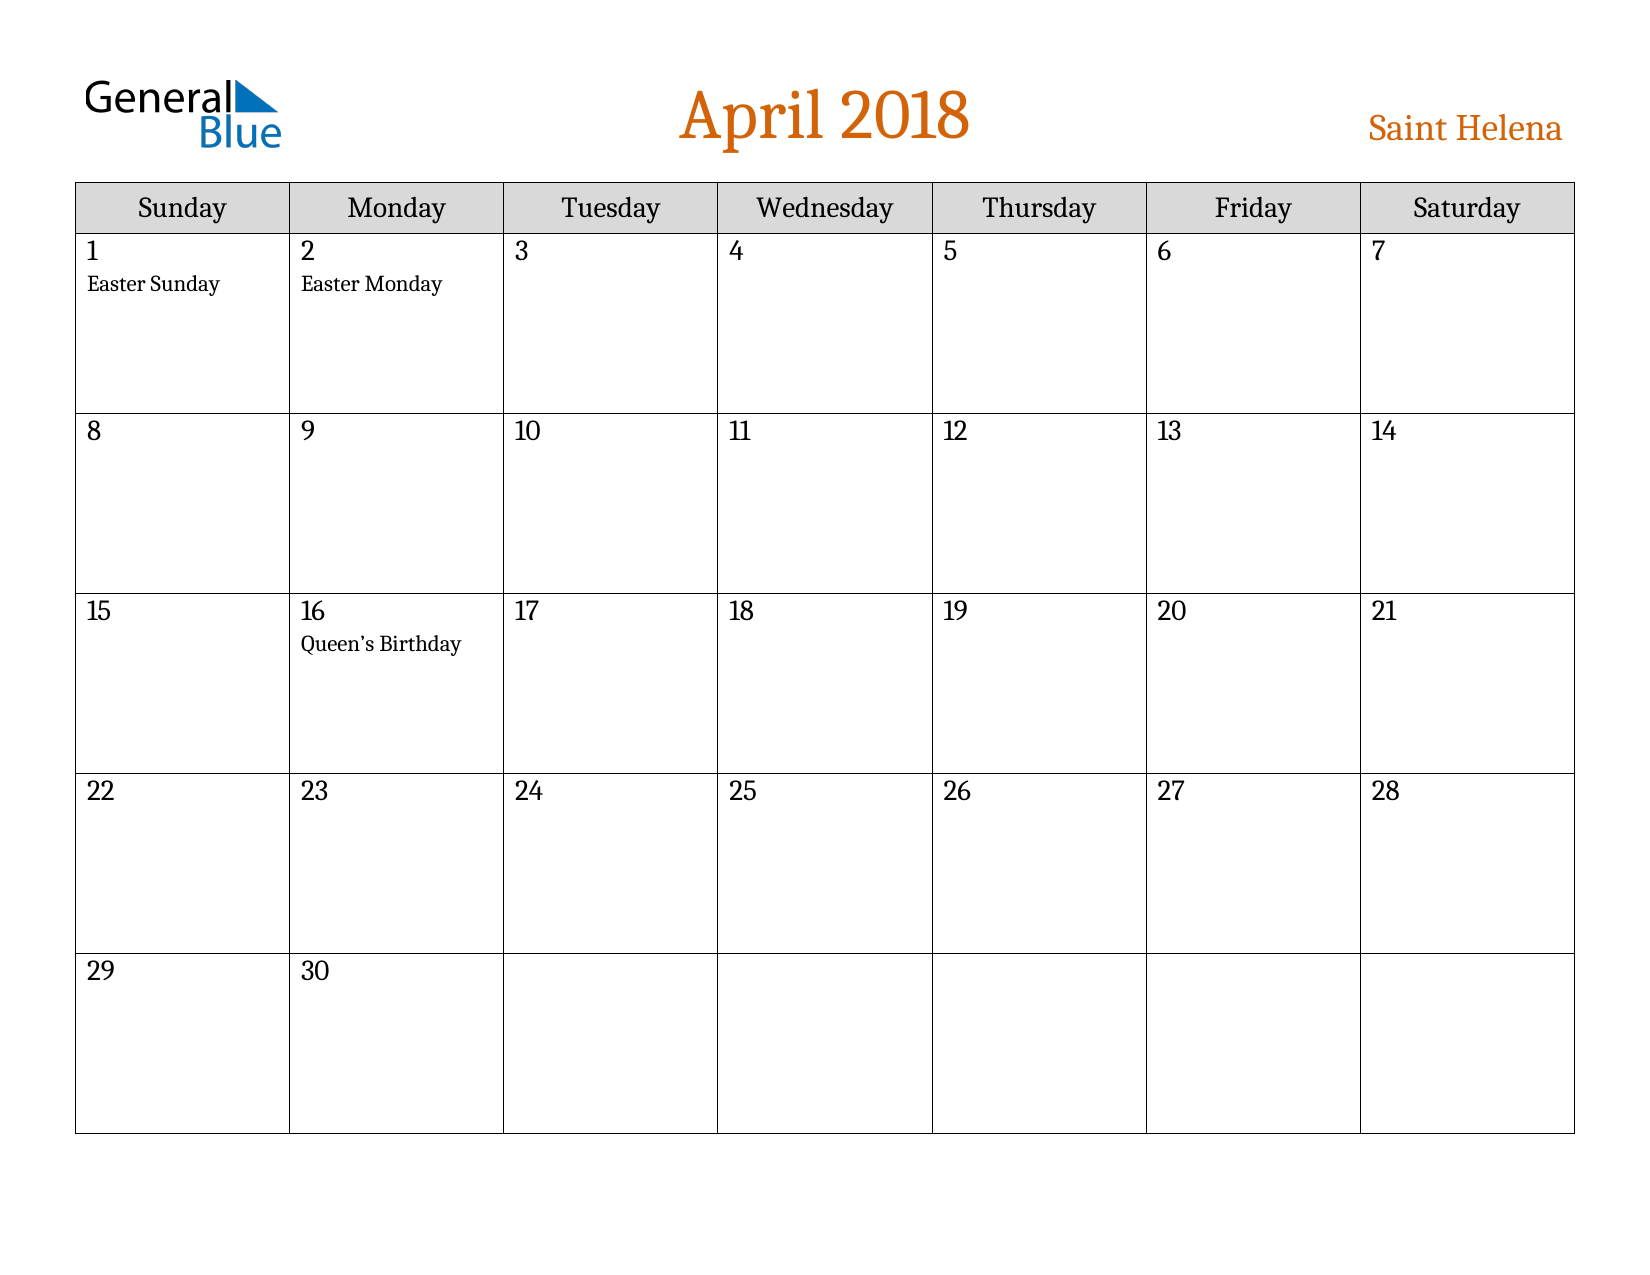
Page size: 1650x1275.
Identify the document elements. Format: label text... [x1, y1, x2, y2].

table_cell Queen’s Birthday [290, 630, 503, 773]
table_cell 23 [290, 774, 503, 810]
table_cell [1361, 810, 1574, 953]
table_cell 1 [76, 234, 289, 270]
table_cell 20 [1147, 594, 1360, 630]
table_cell [1147, 954, 1360, 990]
table_cell 3 [504, 234, 717, 270]
table_cell Friday [1147, 183, 1360, 233]
table_cell [1361, 270, 1574, 413]
table_cell 9 [290, 414, 503, 450]
table_cell [290, 810, 503, 953]
table_cell [933, 270, 1146, 413]
picture [86, 80, 281, 148]
table_cell 30 [290, 954, 503, 990]
table_cell 11 [718, 414, 932, 450]
table_cell [76, 810, 289, 953]
table_cell 16 [290, 594, 503, 630]
table_cell [1361, 954, 1574, 990]
table_cell [504, 630, 717, 773]
table_cell 21 [1361, 594, 1574, 630]
table_cell [1147, 990, 1360, 1133]
table_cell 2 [290, 234, 503, 270]
table_cell 18 [718, 594, 932, 630]
table_cell Monday [290, 183, 503, 233]
table_cell 13 [1147, 414, 1360, 450]
table_cell 25 [718, 774, 932, 810]
table_header Saint Helena [1146, 75, 1574, 182]
table_cell [718, 630, 932, 773]
table_cell Easter Sunday [76, 270, 289, 413]
table_cell [718, 954, 932, 990]
table_cell 27 [1147, 774, 1360, 810]
table_cell 15 [76, 594, 289, 630]
table_cell 5 [933, 234, 1146, 270]
table_cell [933, 990, 1146, 1133]
table_cell Tuesday [504, 183, 717, 233]
table_cell 4 [718, 234, 932, 270]
table_cell 8 [76, 414, 289, 450]
table_cell 14 [1361, 414, 1574, 450]
table_cell [718, 810, 932, 953]
table_cell [1147, 270, 1360, 413]
table_cell 28 [1361, 774, 1574, 810]
table_cell Sunday [76, 183, 289, 233]
table_cell 26 [933, 774, 1146, 810]
table_cell 6 [1147, 234, 1360, 270]
table_cell Saturday [1361, 183, 1574, 233]
table_cell [1361, 450, 1574, 593]
table_cell [933, 450, 1146, 593]
table_cell [1147, 630, 1360, 773]
table_cell [718, 270, 932, 413]
table_header [76, 75, 503, 182]
table_cell 17 [504, 594, 717, 630]
table_cell 12 [933, 414, 1146, 450]
table_cell [504, 450, 717, 593]
table_cell [76, 990, 289, 1133]
table_cell [718, 450, 932, 593]
table_cell [1361, 630, 1574, 773]
table_cell [504, 270, 717, 413]
table_cell 29 [76, 954, 289, 990]
table_cell [504, 990, 717, 1133]
table_cell [933, 630, 1146, 773]
table_cell [504, 810, 717, 953]
table_cell 22 [76, 774, 289, 810]
table_cell [290, 450, 503, 593]
table_cell 10 [504, 414, 717, 450]
table_cell 19 [933, 594, 1146, 630]
table_cell [76, 630, 289, 773]
table_cell [76, 450, 289, 593]
table_cell [504, 954, 717, 990]
table_cell [1361, 990, 1574, 1133]
table_cell [1147, 450, 1360, 593]
table_cell [933, 810, 1146, 953]
table_cell 24 [504, 774, 717, 810]
table_cell [290, 990, 503, 1133]
table_cell 7 [1361, 234, 1574, 270]
table_cell Easter Monday [290, 270, 503, 413]
table_cell Thursday [933, 183, 1146, 233]
table_cell [1147, 810, 1360, 953]
table_cell [718, 990, 932, 1133]
table_header April 2018 [504, 75, 1146, 182]
table_cell Wednesday [718, 183, 932, 233]
table_cell [933, 954, 1146, 990]
